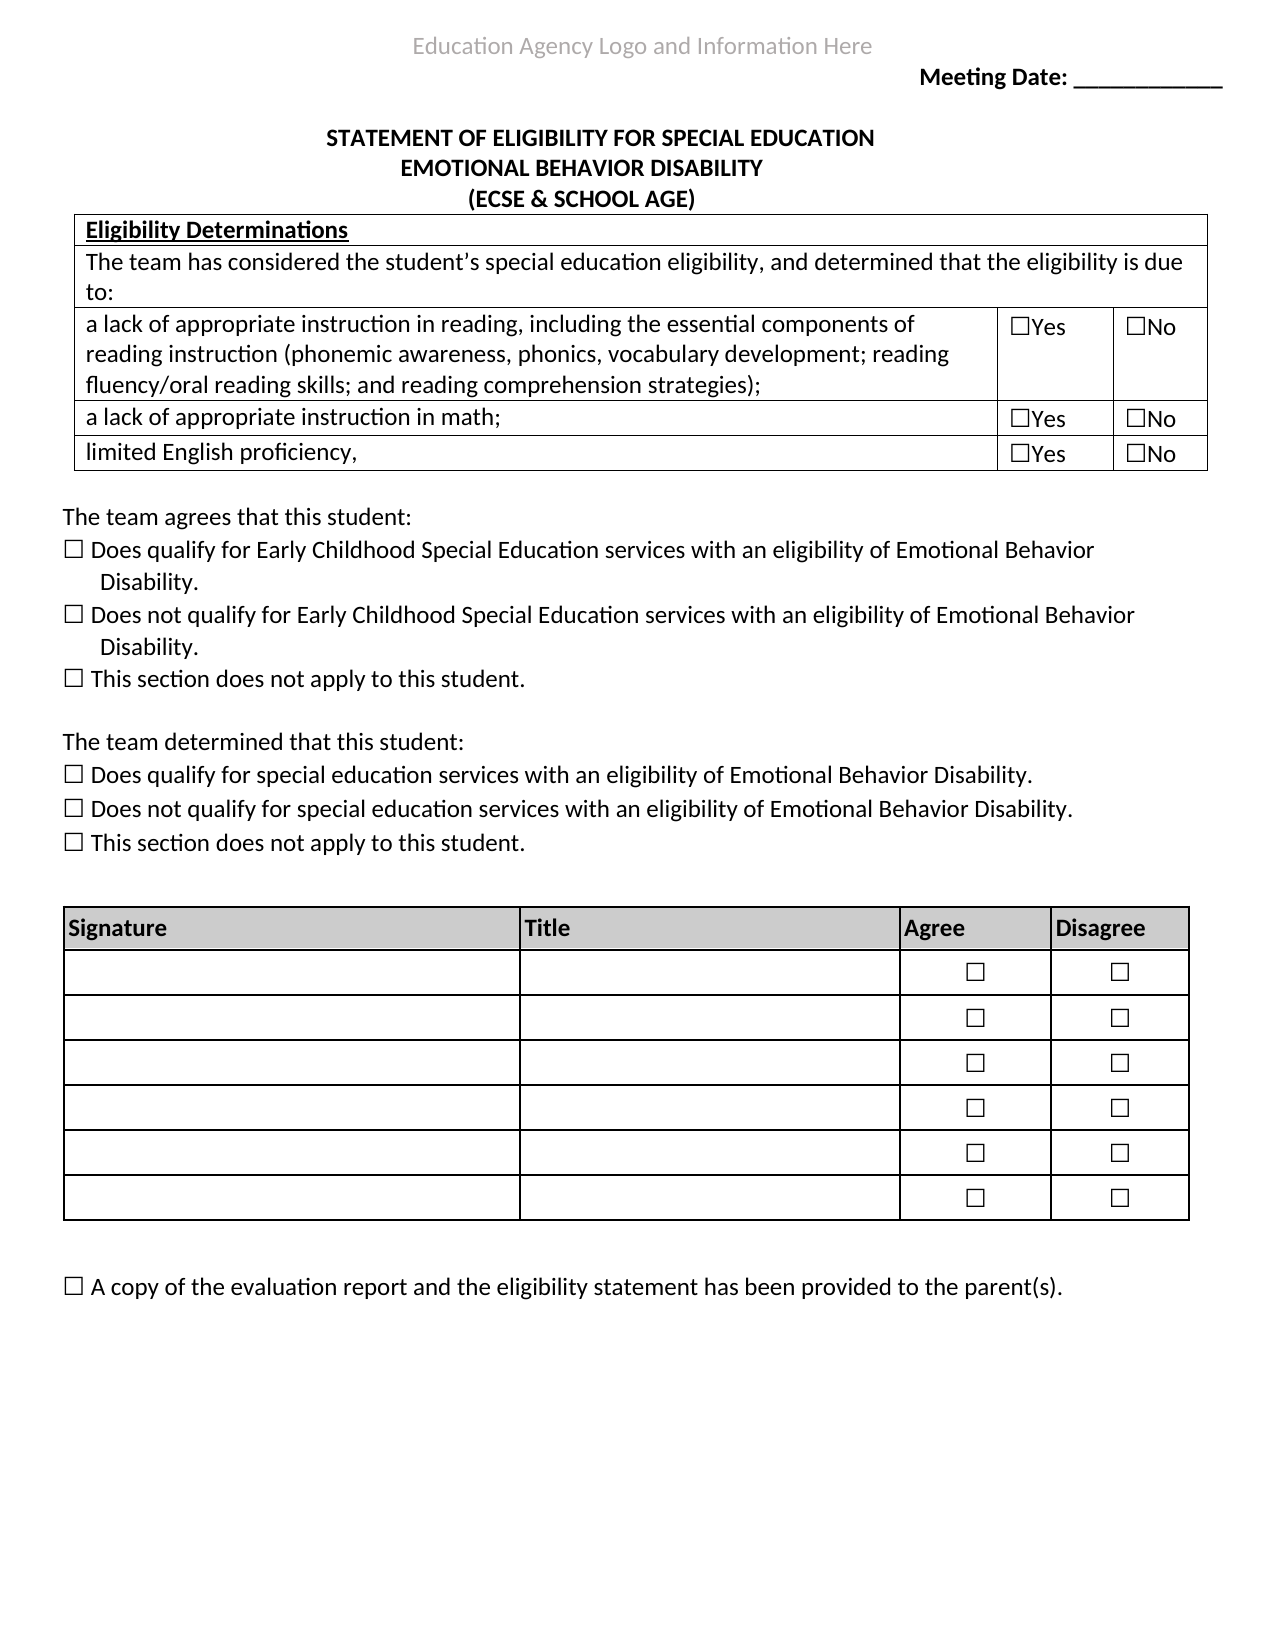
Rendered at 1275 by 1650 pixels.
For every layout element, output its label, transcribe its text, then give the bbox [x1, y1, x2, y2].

text The team determined that this student: [62, 726, 1185, 756]
table_header Agree [901, 908, 1050, 948]
list Does not qualify for Early Childhood Special Education services with an eligibility of Emotional Behavior Disability. [62, 597, 1185, 661]
table_cell [65, 1041, 519, 1084]
table_cell [65, 1131, 519, 1174]
table_cell No [1114, 436, 1207, 470]
table_cell a lack of appropriate instruction in math; [75, 401, 997, 435]
table_cell Yes [998, 401, 1113, 435]
table_cell [521, 1041, 899, 1084]
table_cell [65, 951, 519, 994]
list Does qualify for special education services with an eligibility of Emotional Behavior Disability. [62, 756, 1185, 790]
table_cell No [1114, 308, 1207, 400]
table_header Title [521, 908, 899, 948]
text A copy of the evaluation report and the eligibility statement has been provided to the parent(s). [62, 1268, 1223, 1302]
table_cell No [1114, 401, 1207, 435]
table_cell [521, 996, 899, 1039]
table_cell [521, 1176, 899, 1219]
table_header Disagree [1052, 908, 1188, 948]
table_cell [65, 996, 519, 1039]
table_cell The team has considered the student’s special education eligibility, and determined that the eligibility is due to: [75, 246, 1207, 307]
list This section does not apply to this student. [62, 661, 1185, 695]
table_cell Yes [998, 436, 1113, 470]
table_header Signature [65, 908, 519, 948]
table_cell Yes [998, 308, 1113, 400]
list This section does not apply to this student. [62, 824, 1185, 858]
table_cell [521, 1086, 899, 1129]
table_cell [521, 1131, 899, 1174]
table_cell limited English proficiency, [75, 436, 997, 470]
table_cell [65, 1086, 519, 1129]
table_header Eligibility Determinations [75, 215, 1207, 245]
table_cell [65, 1176, 519, 1219]
table_cell [521, 951, 899, 994]
text The team agrees that this student: [62, 501, 1185, 532]
table_cell a lack of appropriate instruction in reading, including the essential components of reading instruction (phonemic awareness, phonics, vocabulary development; reading fluency/oral reading skills; and reading comprehension strategies); [75, 308, 997, 400]
list Does qualify for Early Childhood Special Education services with an eligibility of Emotional Behavior Disability. [62, 532, 1185, 597]
list Does not qualify for special education services with an eligibility of Emotional Behavior Disability. [62, 790, 1185, 824]
